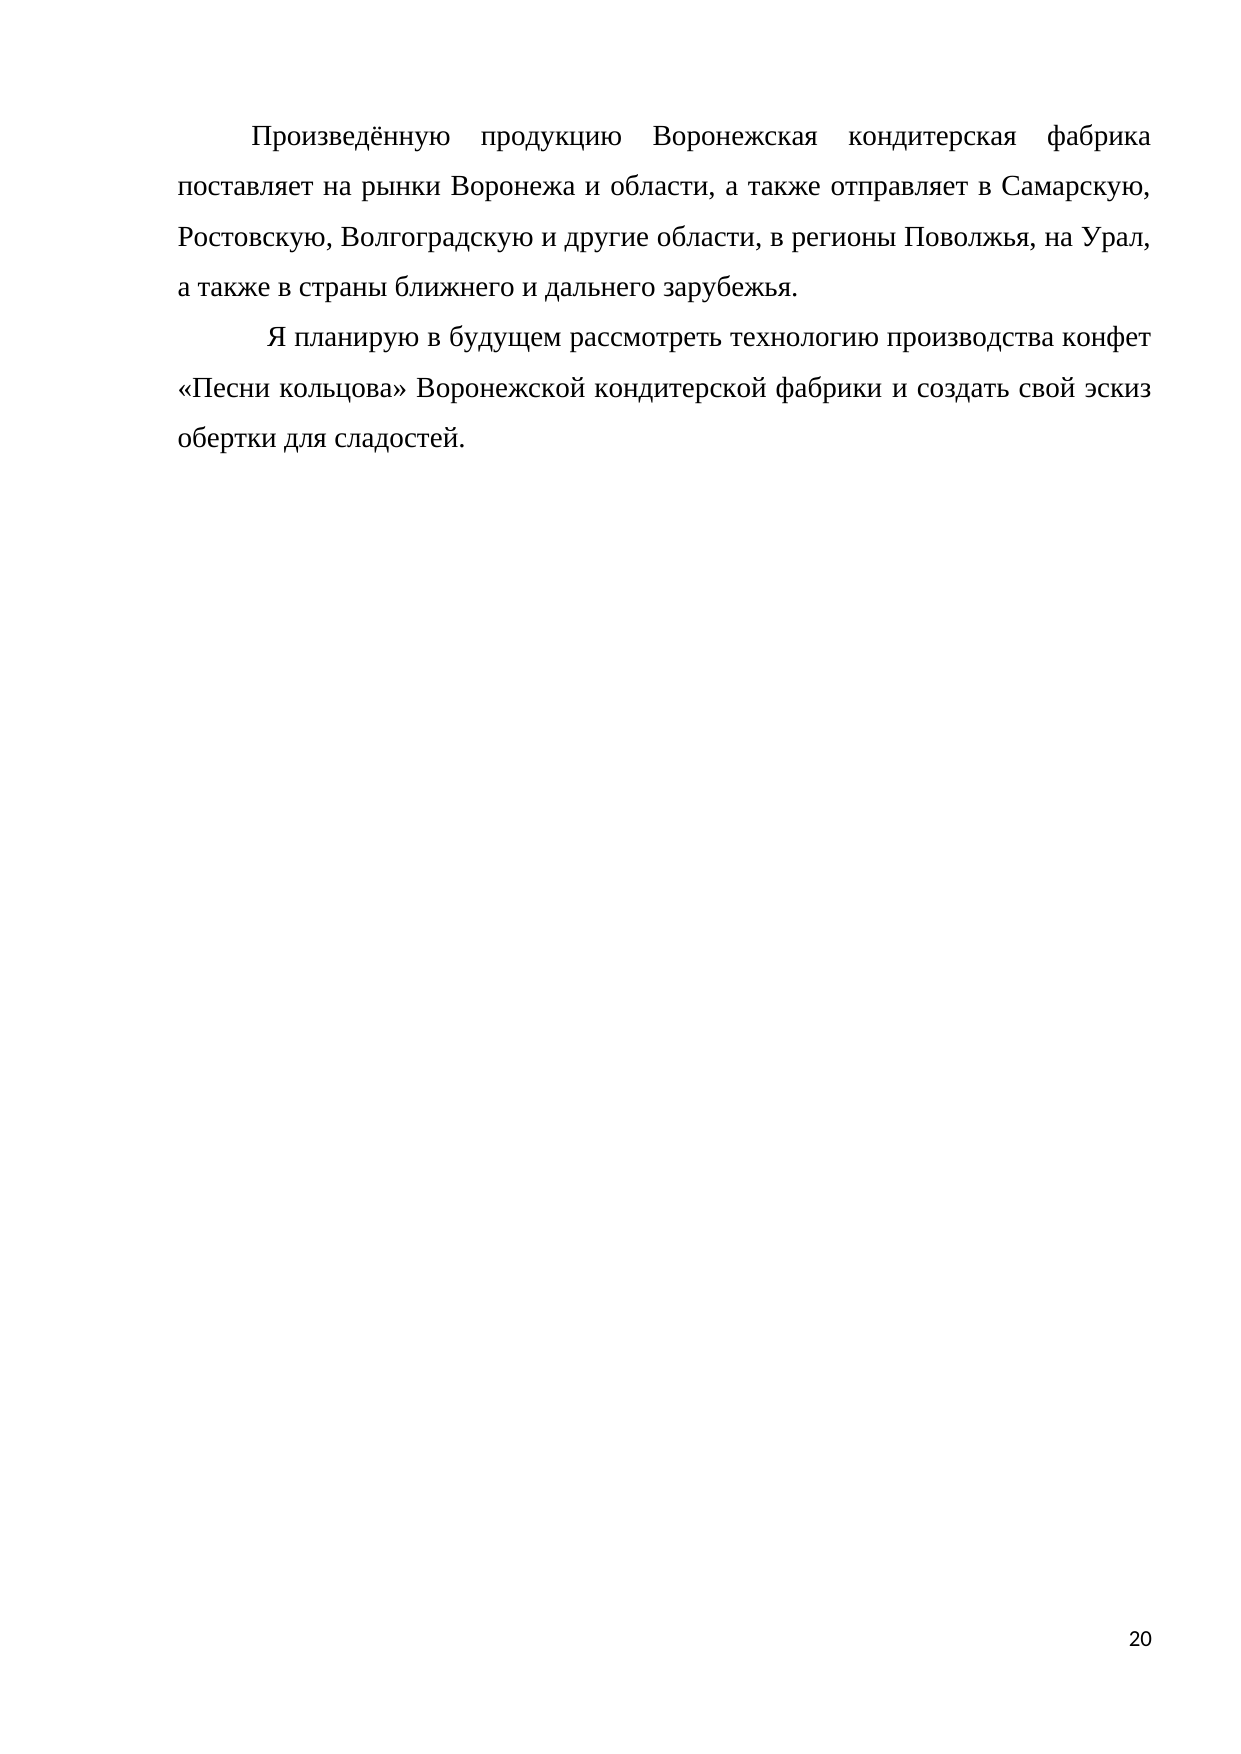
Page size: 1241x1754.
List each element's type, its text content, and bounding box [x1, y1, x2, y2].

text Я планирую в будущем рассмотреть технологию производства конфет «Песни кольцова» Воронежской кондитерской фабрики и создать свой эскиз обертки для сладостей. [177, 319, 1152, 453]
text Произведённую продукцию Воронежская кондитерская фабрика поставляет на рынки Воронежа и области, а также отправляет в Самарскую, Ростовскую, Волгоградскую и другие области, в регионы Поволжья, на Урал, а также в страны ближнего и дальнего зарубежья. [177, 118, 1152, 303]
